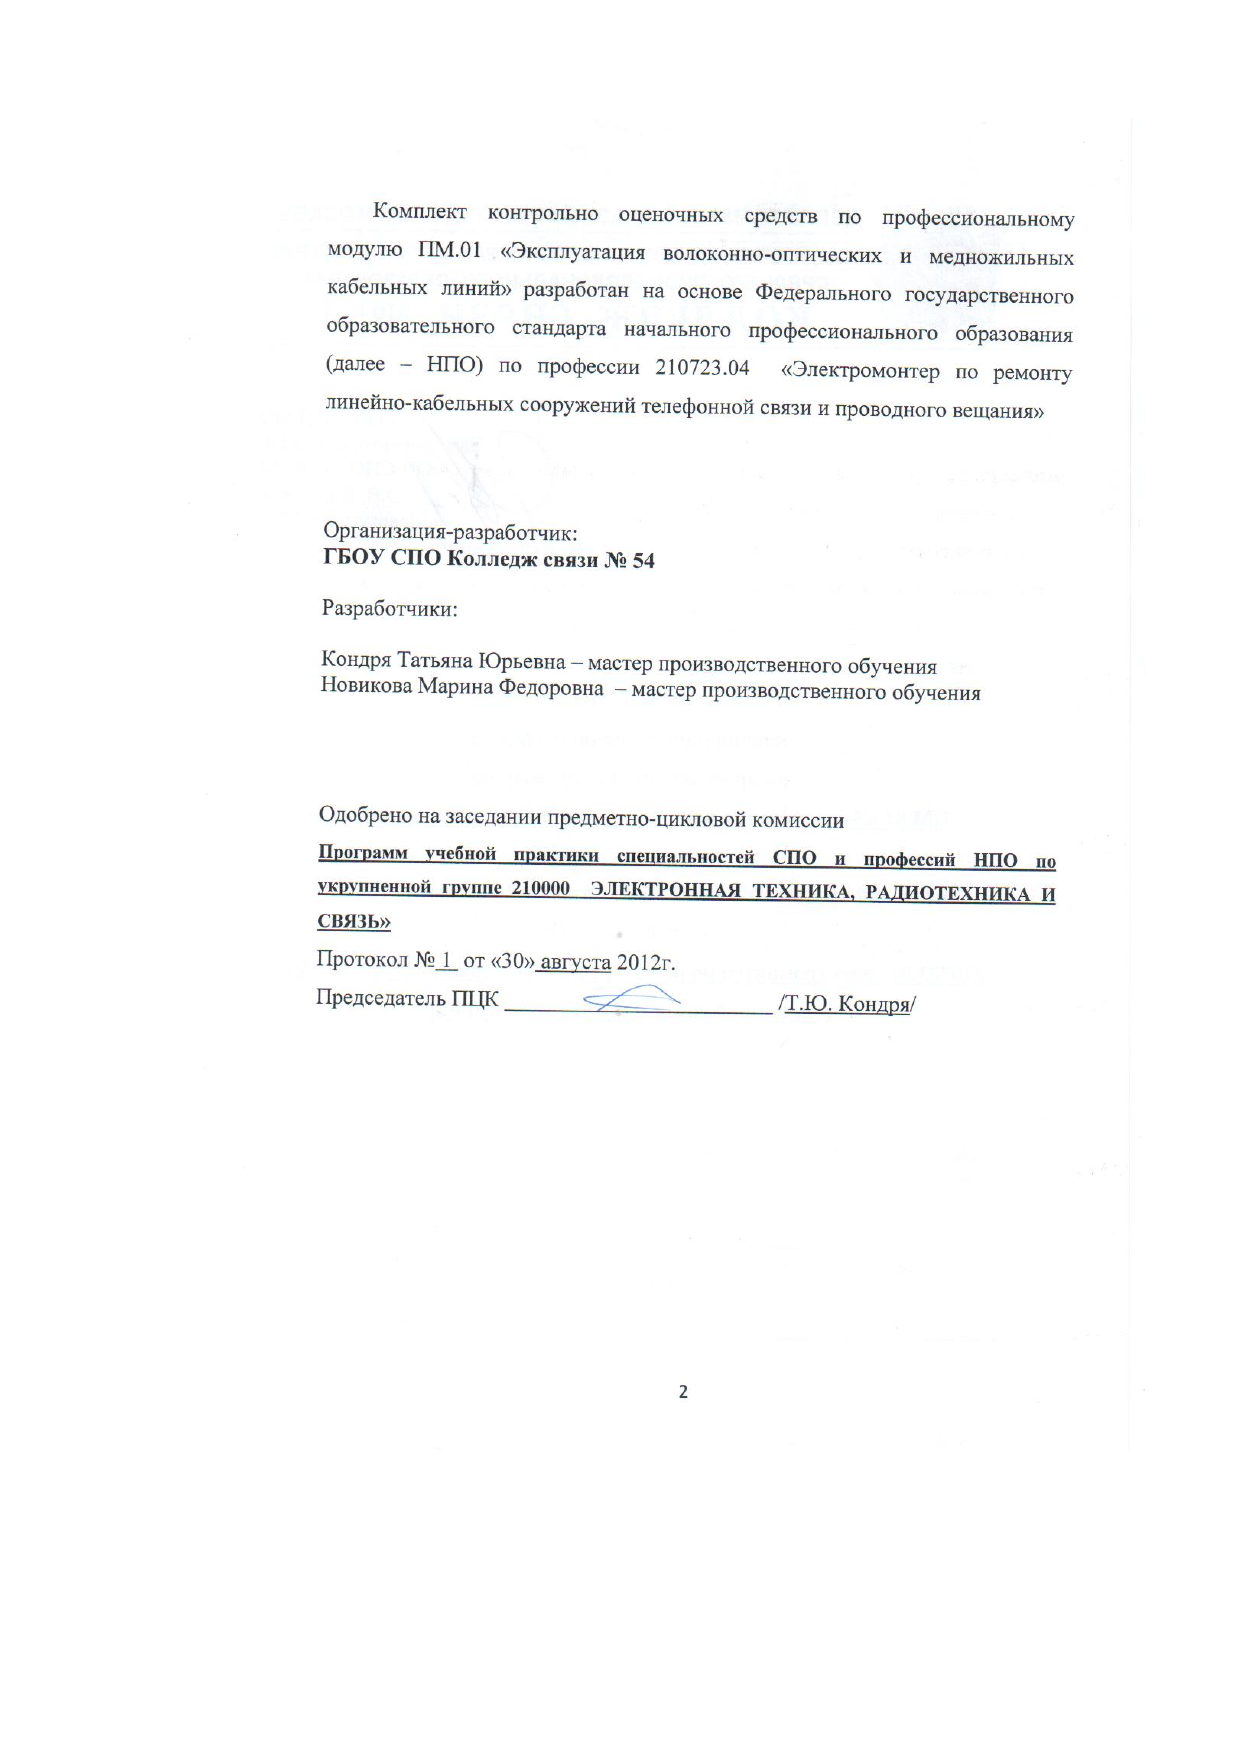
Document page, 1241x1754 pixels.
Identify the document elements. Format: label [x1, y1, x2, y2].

picture [177, 118, 1152, 1460]
